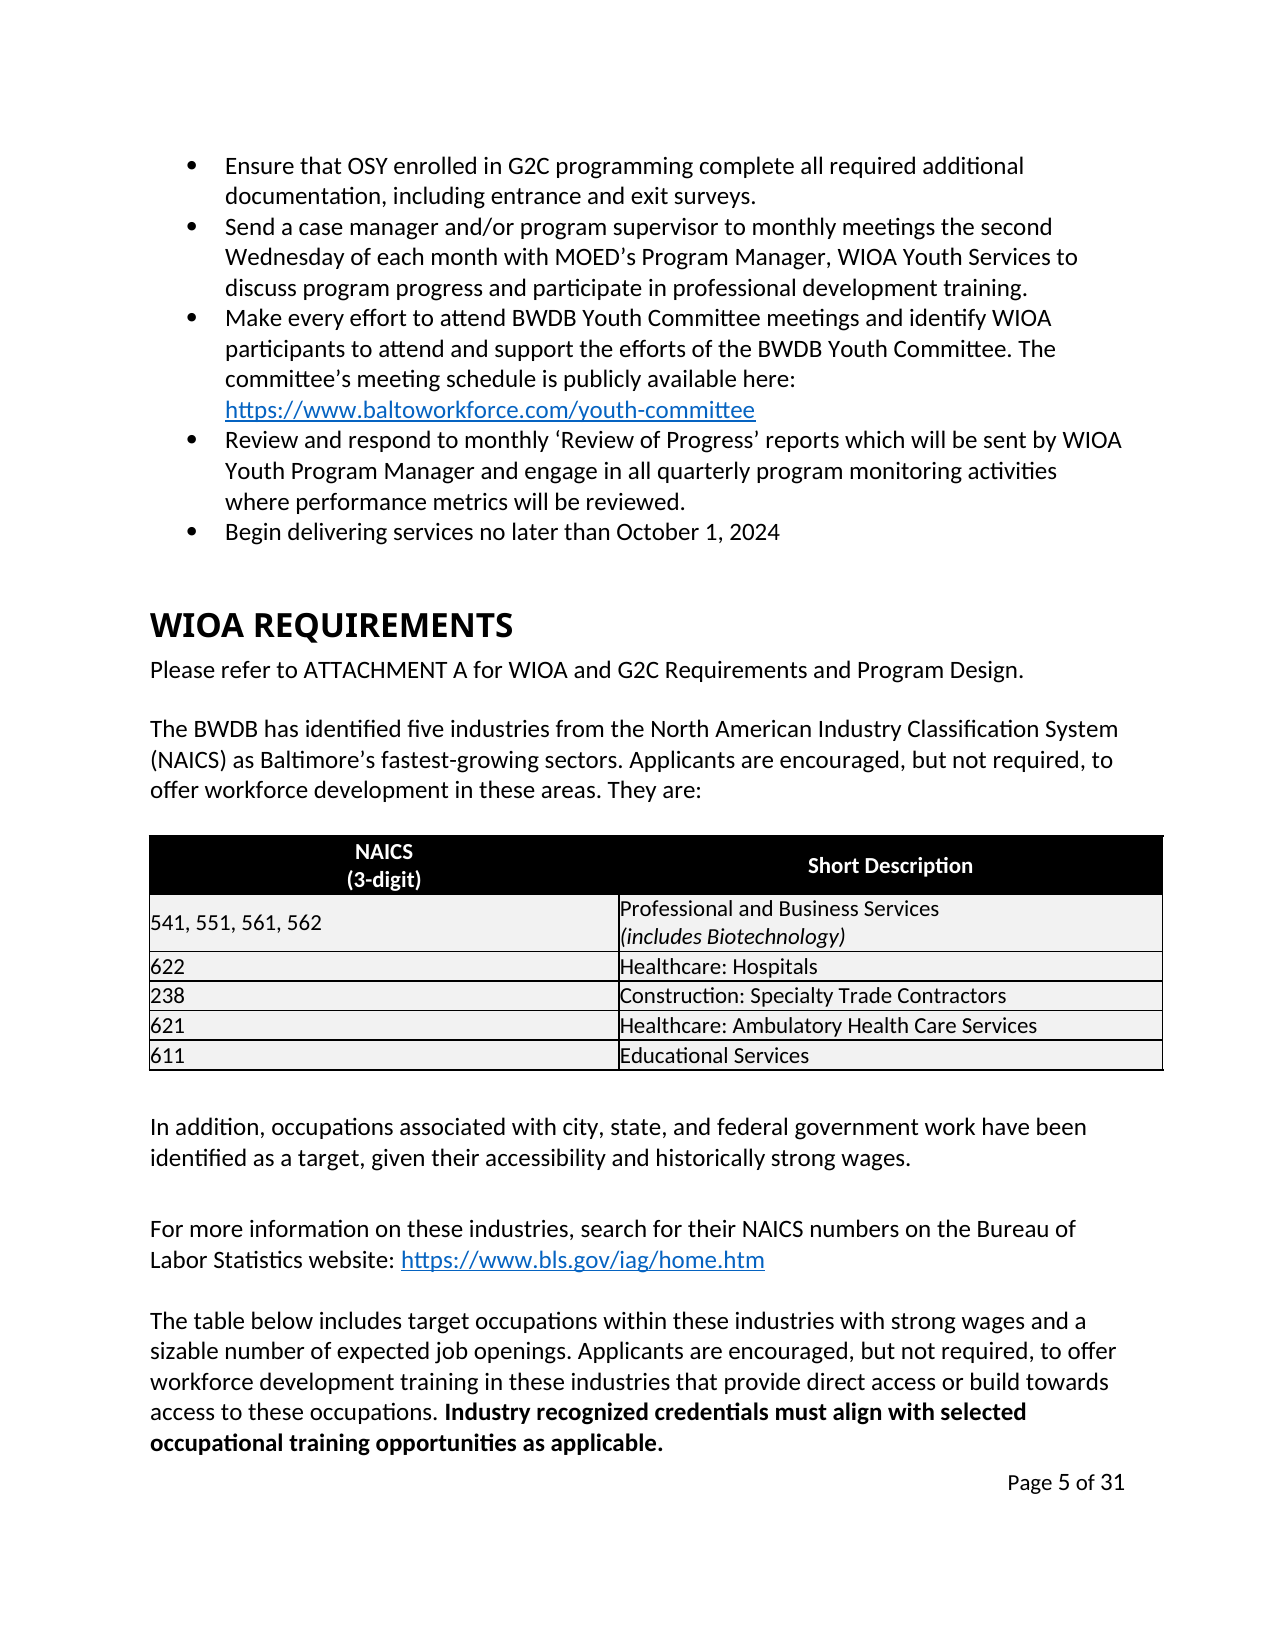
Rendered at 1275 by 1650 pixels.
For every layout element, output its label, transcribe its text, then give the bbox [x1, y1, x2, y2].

text The table below includes target occupations within these industries with strong wages and a sizable number of expected job openings. Applicants are encouraged, but not required, to offer workforce development training in these industries that provide direct access or build towards access to these occupations. Industry recognized credentials must align with selected occupational training opportunities as applicable. [150, 1305, 1125, 1457]
text Please refer to ATTACHMENT A for WIOA and G2C Requirements and Program Design. [150, 654, 1125, 684]
table_cell 621 [150, 1011, 618, 1039]
list Send a case manager and/or program supervisor to monthly meetings the second Wednesday of each month with MOED’s Program Manager, WIOA Youth Services to discuss program progress and participate in professional development training. [187, 211, 1125, 303]
table_header Short Description [620, 837, 1162, 893]
list Review and respond to monthly ‘Review of Progress’ reports which will be sent by WIOA Youth Program Manager and engage in all quarterly program monitoring activities where performance metrics will be reviewed. [187, 425, 1125, 516]
list Ensure that OSY enrolled in G2C programming complete all required additional documentation, including entrance and exit surveys. [187, 150, 1125, 211]
list Begin delivering services no later than October 1, 2024 [187, 516, 1125, 547]
table_cell 238 [150, 982, 618, 1010]
text For more information on these industries, search for their NAICS numbers on the Bureau of Labor Statistics website: https://www.bls.gov/iag/home.htm [150, 1213, 1125, 1274]
table_cell 611 [150, 1041, 618, 1069]
table_cell 622 [150, 952, 618, 980]
table_cell Healthcare: Ambulatory Health Care Services [620, 1011, 1162, 1039]
text The BWDB has identified five industries from the North American Industry Classification System (NAICS) as Baltimore’s fastest-growing sectors. Applicants are encouraged, but not required, to offer workforce development in these areas. They are: [150, 713, 1125, 805]
table_header NAICS (3-digit) [150, 837, 618, 893]
table_cell Construction: Specialty Trade Contractors [620, 982, 1162, 1010]
list In addition, occupations associated with city, state, and federal government work have been identified as a target, given their accessibility and historically strong wages. [150, 1111, 1125, 1172]
table_cell Educational Services [620, 1041, 1162, 1069]
table_cell Healthcare: Hospitals [620, 952, 1162, 980]
list Make every effort to attend BWDB Youth Committee meetings and identify WIOA participants to attend and support the efforts of the BWDB Youth Committee. The committee’s meeting schedule is publicly available here: https://www.baltoworkforce.com/youth-committee [187, 303, 1125, 425]
table_cell 541, 551, 561, 562 [150, 895, 618, 951]
subtitle WIOA REQUIREMENTS [150, 602, 1125, 648]
table_cell Professional and Business Services (includes Biotechnology) [620, 895, 1162, 951]
